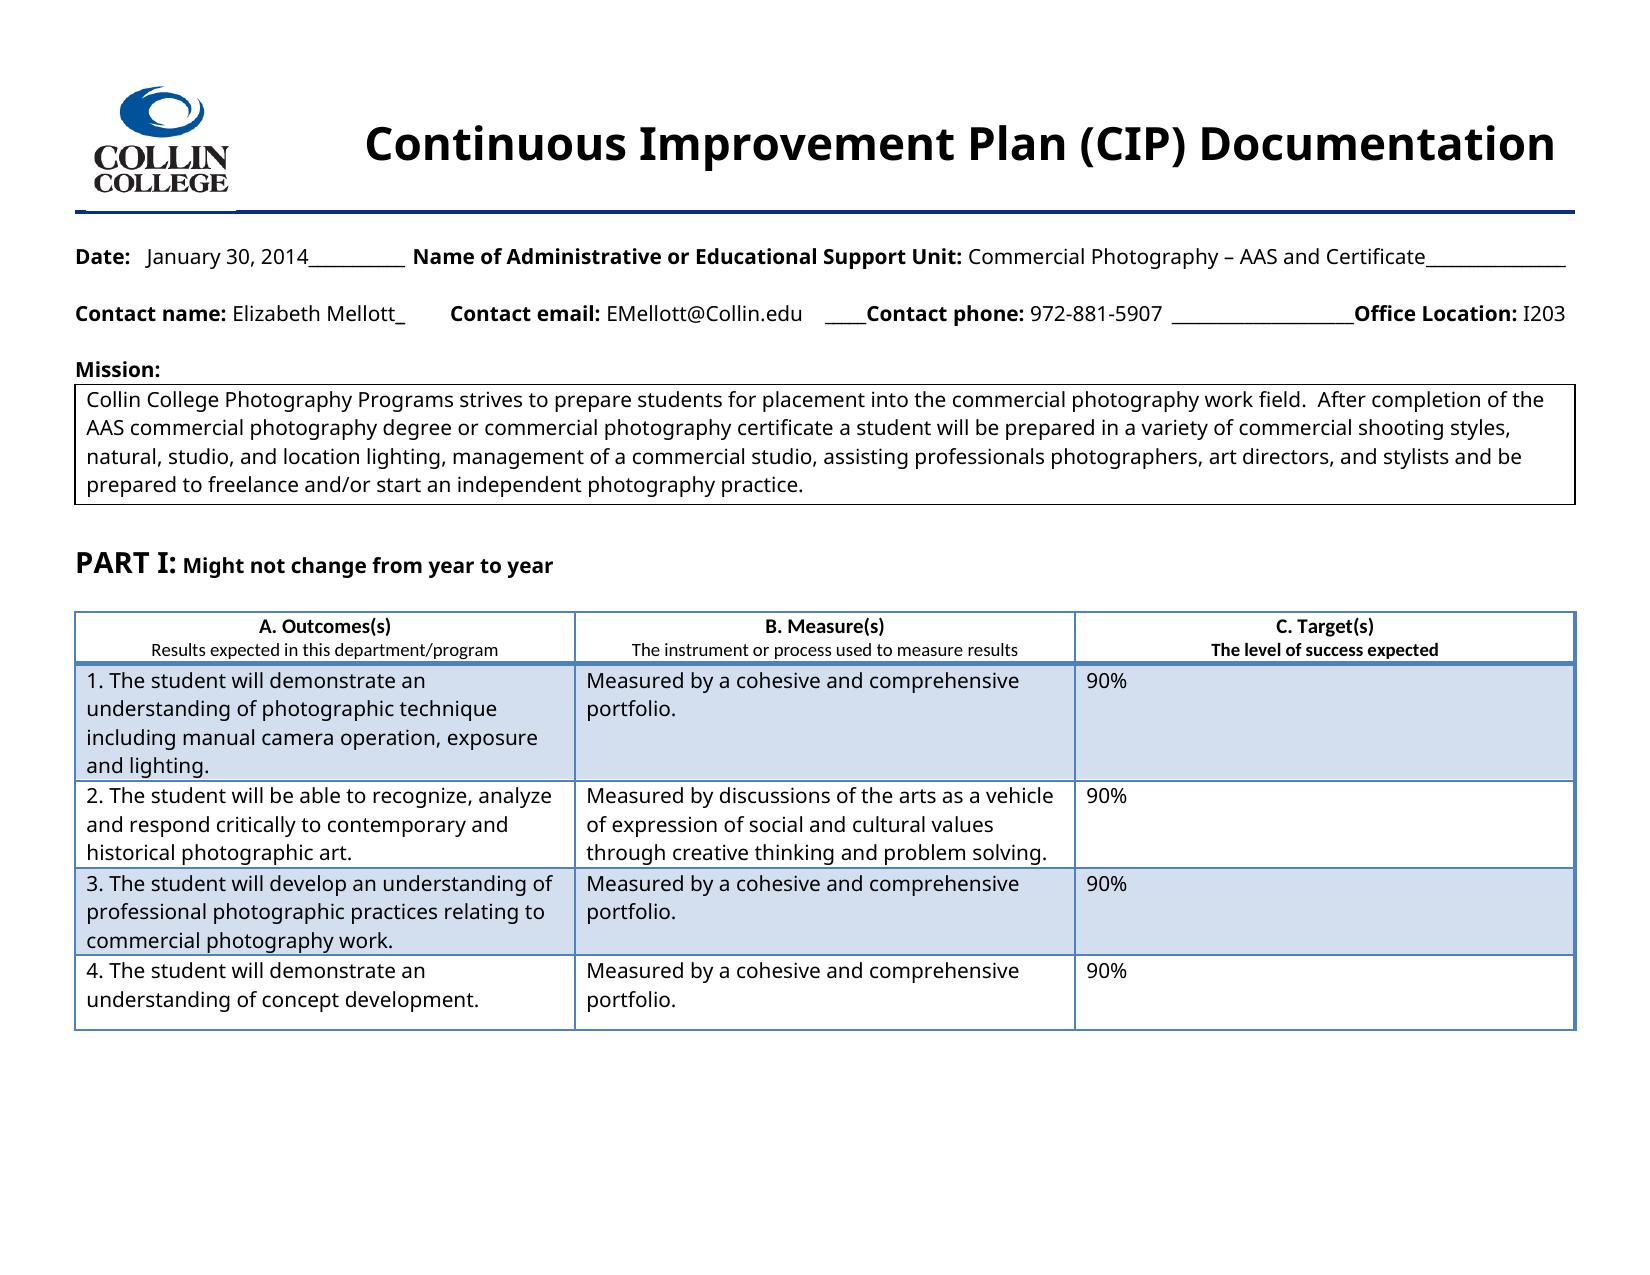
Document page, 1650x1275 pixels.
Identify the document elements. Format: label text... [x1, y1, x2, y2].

table_cell Measured by a cohesive and comprehensive portfolio. [576, 869, 1074, 954]
table_cell 1. The student will demonstrate an understanding of photographic technique including manual camera operation, exposure and lighting. [76, 666, 574, 779]
table_cell 90% [1076, 956, 1573, 1029]
table_cell 3. The student will develop an understanding of professional photographic practices relating to commercial photography work. [76, 869, 574, 954]
table_cell 4. The student will demonstrate an understanding of concept development. [76, 956, 574, 1029]
table_cell 2. The student will be able to recognize, analyze and respond critically to contemporary and historical photographic art. [76, 782, 574, 867]
table_cell Measured by a cohesive and comprehensive portfolio. [576, 666, 1074, 779]
table_cell 90% [1076, 666, 1573, 779]
text Contact name: Elizabeth Mellott Contact email: EMellott@Collin.edu Contact phone: 972-881-5907 Office Location: I203 [75, 299, 1575, 327]
text Mission: [75, 356, 1575, 384]
text PART I: Might not change from year to year [75, 543, 1575, 582]
table_cell Measured by a cohesive and comprehensive portfolio. [576, 956, 1074, 1029]
table_cell 90% [1076, 869, 1573, 954]
picture [86, 75, 237, 211]
table_header B. Measure(s) The instrument or process used to measure results [576, 613, 1074, 661]
table_header C. Target(s) The level of success expected [1076, 613, 1573, 661]
table_header Collin College Photography Programs strives to prepare students for placement into the commercial photography work field. After completion of the AAS commercial photography degree or commercial photography certificate a student will be prepared in a variety of commercial shooting styles, natural, studio, and location lighting, management of a commercial studio, assisting professionals photographers, art directors, and stylists and be prepared to freelance and/or start an independent photography practice. [76, 385, 1574, 504]
table_cell 90% [1076, 782, 1573, 867]
table_header A. Outcomes(s) Results expected in this department/program [76, 613, 574, 661]
table_cell Measured by discussions of the arts as a vehicle of expression of social and cultural values through creative thinking and problem solving. [576, 782, 1074, 867]
text Date: January 30, 2014 Name of Administrative or Educational Support Unit: Commercial Photography – AAS and Certificate [75, 242, 1575, 270]
